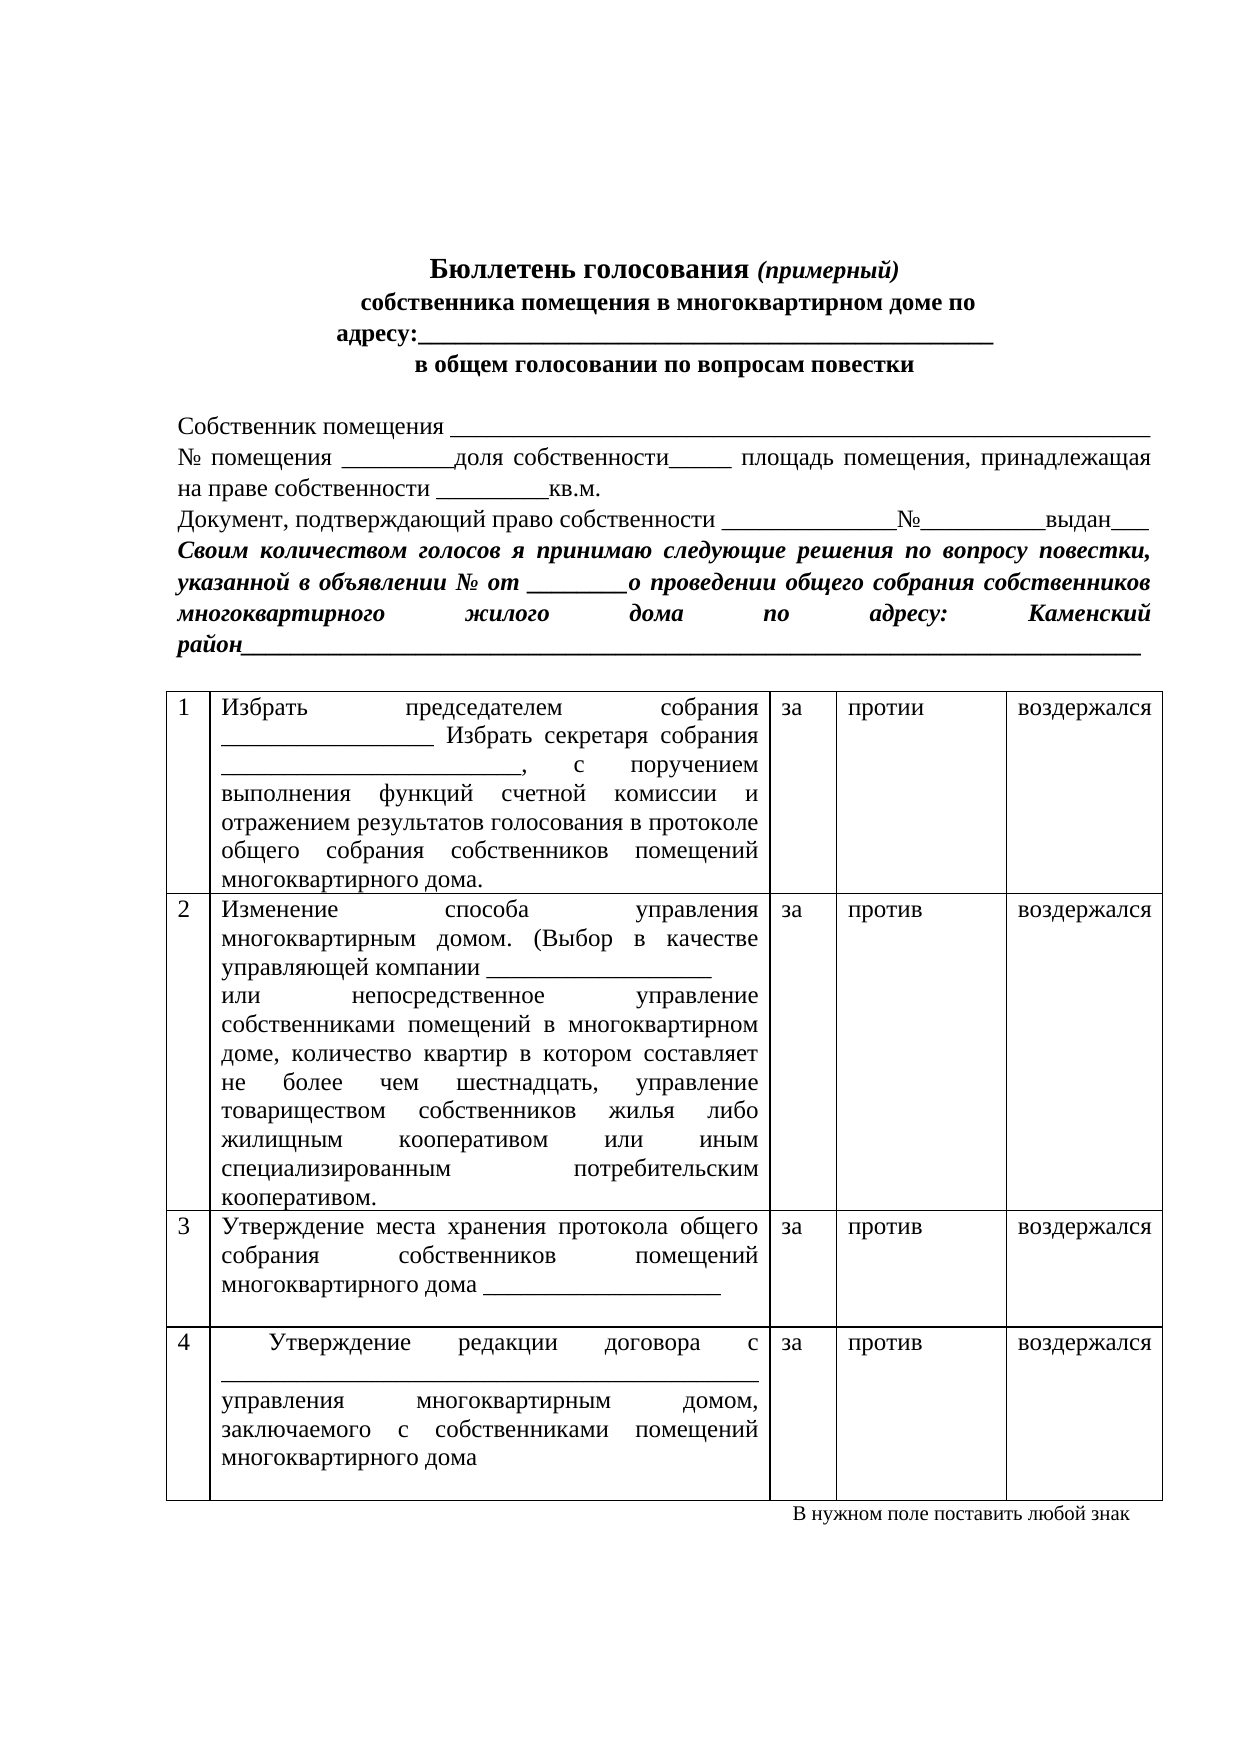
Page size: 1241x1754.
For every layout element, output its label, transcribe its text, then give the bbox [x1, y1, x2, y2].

table_cell против [837, 1211, 1006, 1326]
table_cell 4 [167, 1328, 209, 1500]
table_cell воздержался [1007, 894, 1162, 1210]
text Документ, подтверждающий право собственности ______________№__________выдан___ [177, 504, 1152, 533]
table_cell Утверждение редакции договора с ___________________________________________ управления многоквартирным домом, заключаемого с собственниками помещений многоквартирного дома [211, 1328, 769, 1500]
table_header протии [837, 692, 1006, 893]
text В нужном поле поставить любой знак [177, 1501, 1152, 1525]
table_cell против [837, 1328, 1006, 1500]
table_header Избрать председателем собрания _________________ Избрать секретаря собрания ________________________, с поручением выполнения функций счетной комиссии и отражением результатов голосования в протоколе общего собрания собственников помещений многоквартирного дома. [211, 692, 769, 893]
text Собственник помещения ________________________________________________________ [177, 411, 1152, 440]
table_cell за [771, 1328, 836, 1500]
table_cell за [771, 1211, 836, 1326]
table_header за [771, 692, 836, 893]
text № помещения _________доля собственности_____ площадь помещения, принадлежащая на праве собственности _________кв.м. [177, 442, 1152, 502]
text Своим количеством голосов я принимаю следующие решения по вопросу повестки, указанной в объявлении № от ________о проведении общего собрания собственников многоквартирного жилого дома по адресу: Каменский район________________________________________________________________________ [177, 536, 1152, 657]
table_cell 2 [167, 894, 209, 1210]
text в общем голосовании по вопросам повестки [177, 349, 1152, 378]
table_cell Изменение способа управления многоквартирным домом. (Выбор в качестве управляющей компании __________________ или непосредственное управление собственниками помещений в многоквартирном доме, количество квартир в котором составляет не более чем шестнадцать, управление товариществом собственников жилья либо жилищным кооперативом или иным специализированным потребительским кооперативом. [211, 894, 769, 1210]
text Бюллетень голосования (примерный) [177, 251, 1152, 284]
table_cell воздержался [1007, 1211, 1162, 1326]
table_cell против [837, 894, 1006, 1210]
table_header 1 [167, 692, 209, 893]
table_cell воздержался [1007, 1328, 1162, 1500]
table_cell 3 [167, 1211, 209, 1326]
table_cell за [771, 894, 836, 1210]
table_header воздержался [1007, 692, 1162, 893]
table_cell Утверждение места хранения протокола общего собрания собственников помещений многоквартирного дома ___________________ [211, 1211, 769, 1326]
text собственника помещения в многоквартирном доме по адресу:______________________________________________ [177, 287, 1152, 347]
